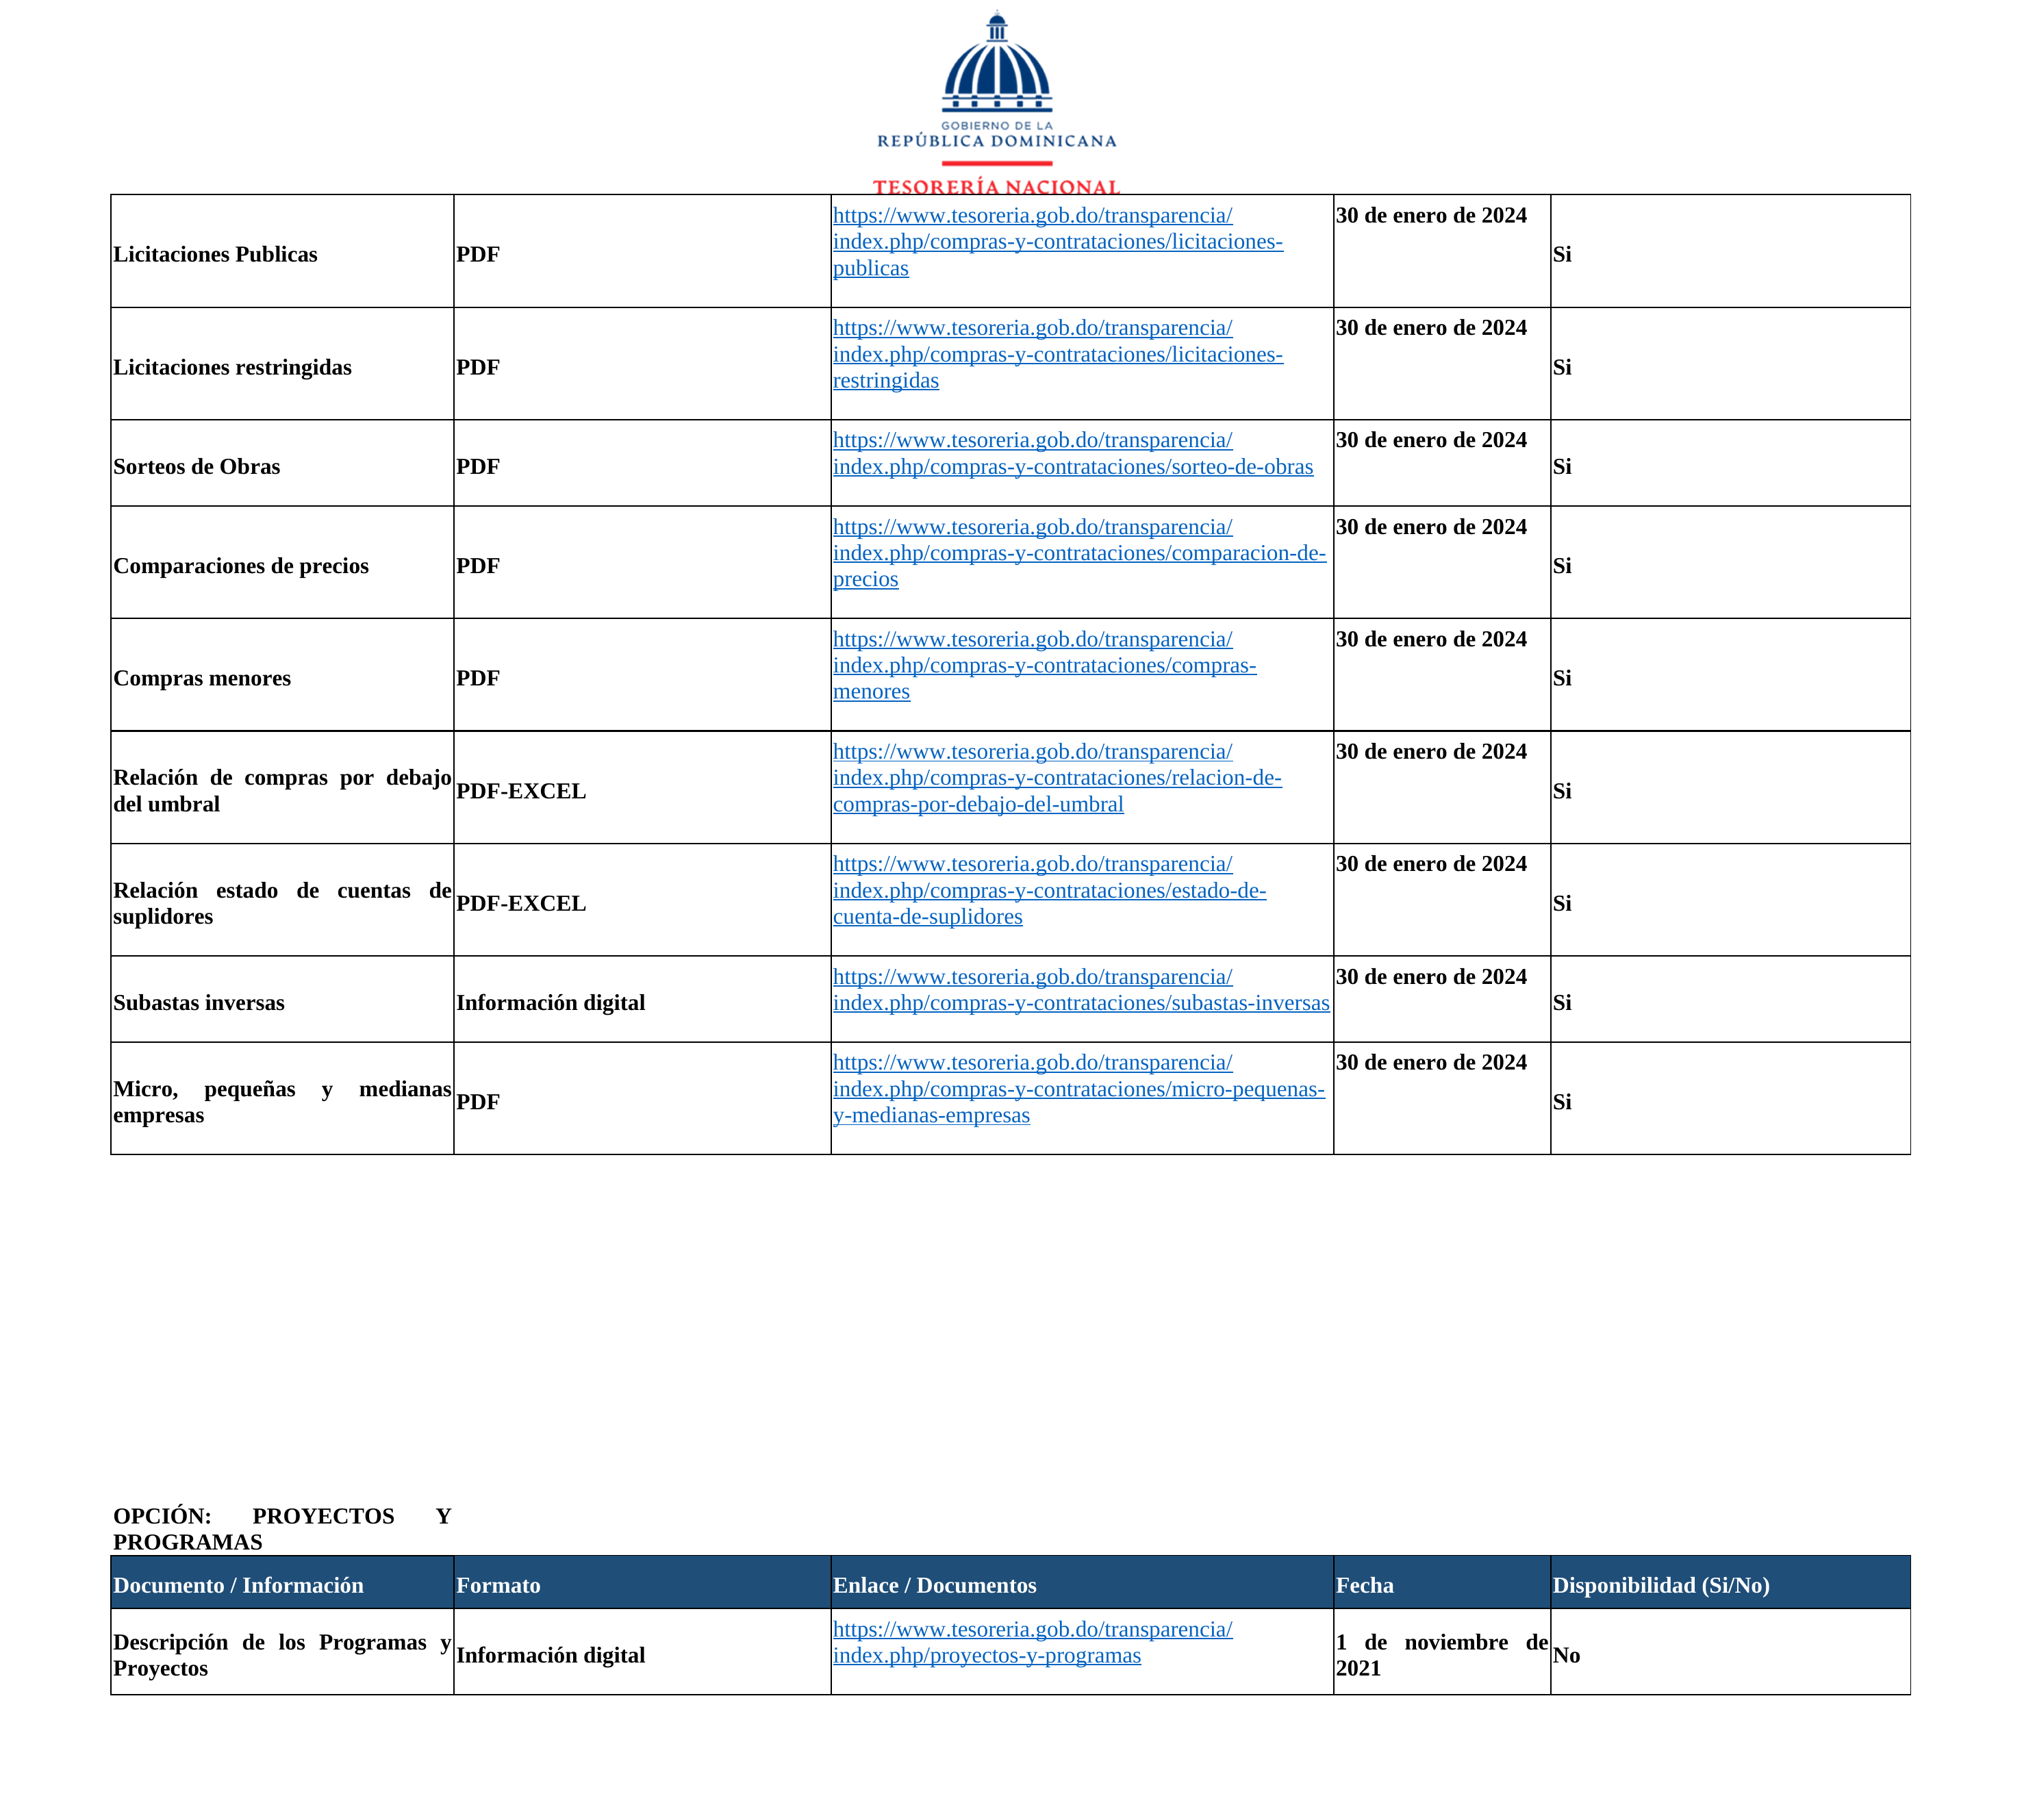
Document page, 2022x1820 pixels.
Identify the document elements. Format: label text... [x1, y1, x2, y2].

table_cell https://www.tesoreria.gob.do/transparencia/index.php/compras-y-contrataciones/relacion-de-compras-por-debajo-del-umbral [832, 732, 1333, 843]
table_cell 30 de enero de 2024 [1335, 1043, 1550, 1154]
table_cell Documento / Información [112, 1556, 453, 1608]
table_cell Relación de compras por debajo del umbral [112, 732, 453, 843]
table_cell Enlace / Documentos [832, 1556, 1333, 1608]
table_cell Licitaciones Publicas [112, 195, 453, 307]
table_cell PDF-EXCEL [455, 844, 831, 955]
table_cell Disponibilidad (Si/No) [1552, 1556, 1910, 1608]
table_cell PDF-EXCEL [455, 732, 831, 843]
table_cell Formato [455, 1556, 831, 1608]
table_cell Comparaciones de precios [112, 507, 453, 618]
table_cell Si [1552, 732, 1910, 843]
table_cell https://www.tesoreria.gob.do/transparencia/index.php/compras-y-contrataciones/subastas-inversas [832, 957, 1333, 1041]
table_cell PDF [455, 308, 831, 419]
table_cell PDF [455, 195, 831, 307]
table_cell PDF [455, 420, 831, 505]
table_cell https://www.tesoreria.gob.do/transparencia/index.php/compras-y-contrataciones/estado-de-cuenta-de-suplidores [832, 844, 1333, 955]
table_cell Información digital [455, 1609, 831, 1694]
table_cell PDF [455, 507, 831, 618]
table_cell PDF [455, 1043, 831, 1154]
table_cell 30 de enero de 2024 [1335, 507, 1550, 618]
table_cell https://www.tesoreria.gob.do/transparencia/index.php/compras-y-contrataciones/licitaciones-restringidas [832, 308, 1333, 419]
table_cell Si [1552, 957, 1910, 1041]
table_cell 1 de noviembre de 2021 [1335, 1609, 1550, 1694]
picture [873, 10, 1120, 194]
table_cell OPCIÓN: PROYECTOS Y PROGRAMAS [111, 1155, 454, 1555]
table_cell No [1552, 1609, 1910, 1694]
table_cell PDF [455, 619, 831, 730]
table_cell Si [1552, 195, 1910, 307]
table_cell 30 de enero de 2024 [1335, 732, 1550, 843]
table_cell Micro, pequeñas y medianas empresas [112, 1043, 453, 1154]
table_cell https://www.tesoreria.gob.do/transparencia/index.php/compras-y-contrataciones/licitaciones-publicas [832, 195, 1333, 307]
table_cell 30 de enero de 2024 [1335, 195, 1550, 307]
table_cell Si [1552, 619, 1910, 730]
table_cell Fecha [1335, 1556, 1550, 1608]
table_cell Si [1552, 308, 1910, 419]
table_cell Compras menores [112, 619, 453, 730]
table_cell Licitaciones restringidas [112, 308, 453, 419]
table_cell 30 de enero de 2024 [1335, 420, 1550, 505]
table_cell Si [1552, 844, 1910, 955]
table_cell 30 de enero de 2024 [1335, 619, 1550, 730]
table_cell https://www.tesoreria.gob.do/transparencia/index.php/compras-y-contrataciones/compras-menores [832, 619, 1333, 730]
table_cell https://www.tesoreria.gob.do/transparencia/index.php/compras-y-contrataciones/comparacion-de-precios [832, 507, 1333, 618]
table_cell Descripción de los Programas y Proyectos [112, 1609, 453, 1694]
table_cell Sorteos de Obras [112, 420, 453, 505]
table_cell Si [1552, 420, 1910, 505]
table_cell https://www.tesoreria.gob.do/transparencia/index.php/proyectos-y-programas [832, 1609, 1333, 1694]
table_cell 30 de enero de 2024 [1335, 957, 1550, 1041]
table_cell https://www.tesoreria.gob.do/transparencia/index.php/compras-y-contrataciones/sorteo-de-obras [832, 420, 1333, 505]
table_cell Información digital [455, 957, 831, 1041]
table_cell 30 de enero de 2024 [1335, 308, 1550, 419]
table_cell Si [1552, 1043, 1910, 1154]
table_cell Si [1552, 507, 1910, 618]
table_cell Subastas inversas [112, 957, 453, 1041]
table_cell 30 de enero de 2024 [1335, 844, 1550, 955]
table_cell https://www.tesoreria.gob.do/transparencia/index.php/compras-y-contrataciones/micro-pequenas-y-medianas-empresas [832, 1043, 1333, 1154]
table_cell Relación estado de cuentas de suplidores [112, 844, 453, 955]
